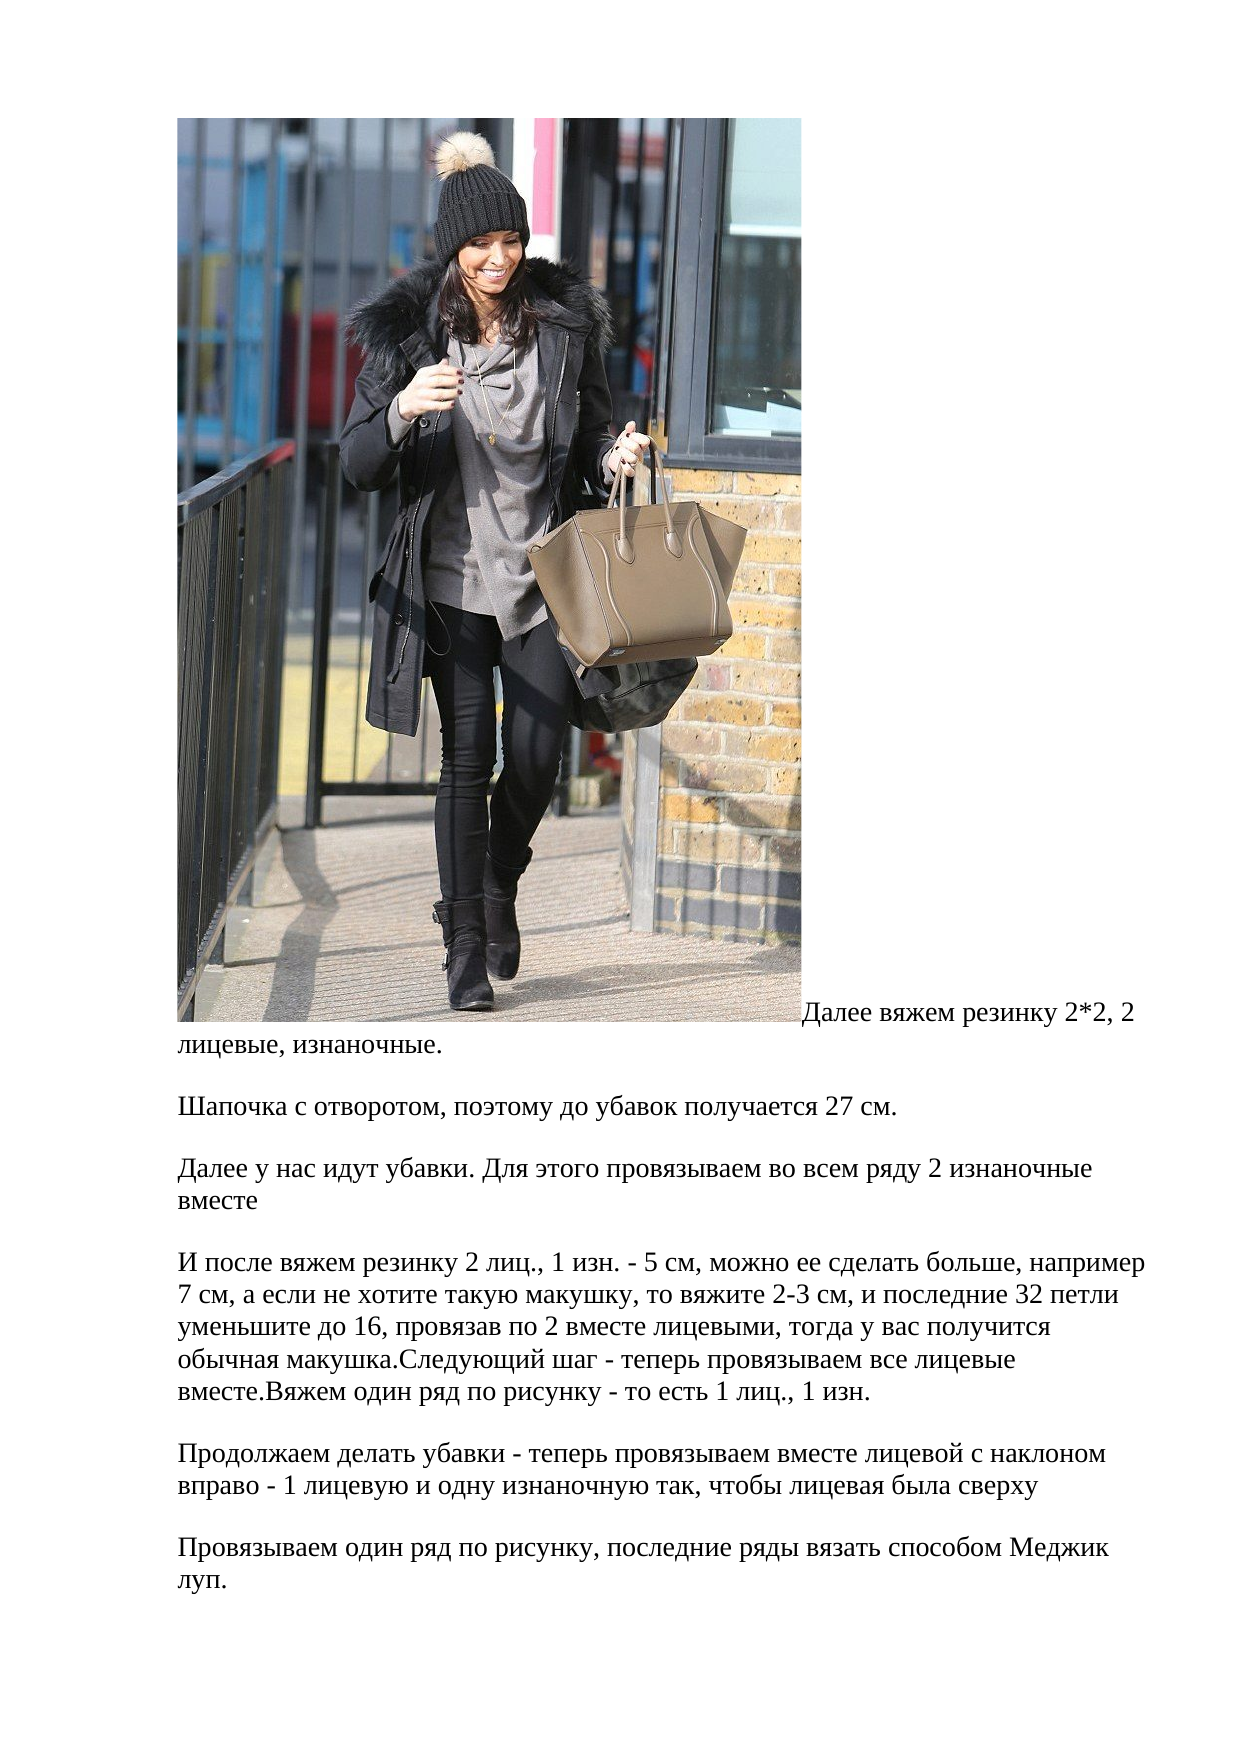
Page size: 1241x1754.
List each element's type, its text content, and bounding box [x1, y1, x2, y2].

picture [177, 118, 802, 1022]
text Провязываем один ряд по рисунку, последние ряды вязать способом Меджик луп. [177, 1530, 1152, 1594]
text Продолжаем делать убавки - теперь провязываем вместе лицевой с наклоном вправо - 1 лицевую и одну изнаночную так, чтобы лицевая была сверху [177, 1436, 1152, 1501]
text И после вяжем резинку 2 лиц., 1 изн. - 5 см, можно ее сделать больше, например 7 см, а если не хотите такую макушку, то вяжите 2-3 см, и последние 32 петли уменьшите до 16, провязав по 2 вместе лицевыми, тогда у вас получится обычная макушка.Следующий шаг - теперь провязываем все лицевые вместе.Вяжем один ряд по рисунку - то есть 1 лиц., 1 изн. [177, 1245, 1152, 1407]
text Шапочка с отворотом, поэтому до убавок получается 27 см. [177, 1089, 1152, 1122]
text Далее у нас идут убавки. Для этого провязываем во всем ряду 2 изнаночные вместе [177, 1151, 1152, 1216]
